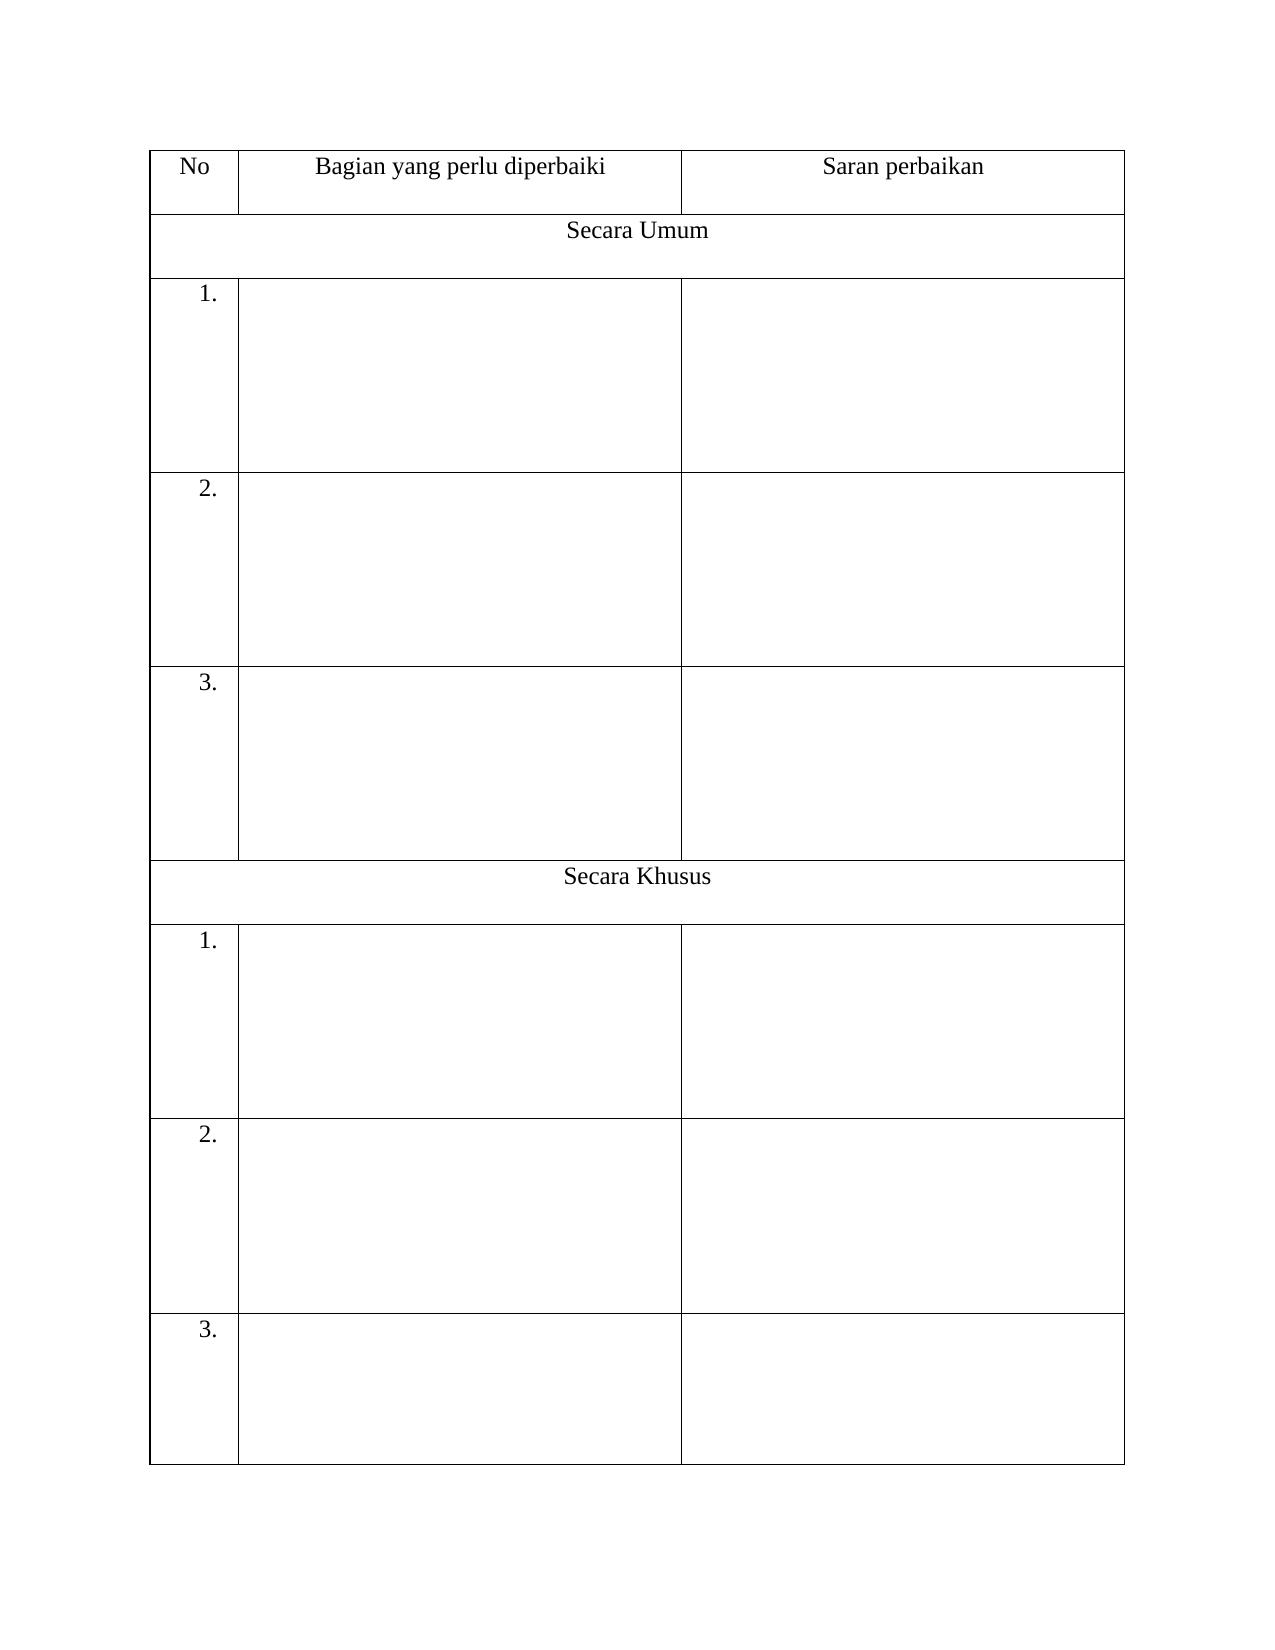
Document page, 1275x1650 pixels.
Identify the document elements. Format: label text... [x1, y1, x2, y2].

table_cell [239, 1119, 681, 1313]
table_cell [682, 1314, 1124, 1464]
table_cell [682, 925, 1124, 1118]
table_cell Secara Khusus [151, 861, 1124, 924]
table_cell [682, 667, 1124, 860]
table_cell [239, 925, 681, 1118]
table_cell [239, 1314, 681, 1464]
table_header Bagian yang perlu diperbaiki [239, 151, 681, 214]
table_cell [239, 667, 681, 860]
table_cell [151, 667, 238, 860]
table_cell [151, 473, 238, 666]
table_cell [682, 1119, 1124, 1313]
table_cell [151, 1314, 238, 1464]
table_cell [239, 473, 681, 666]
table_cell [239, 279, 681, 472]
table_cell [682, 473, 1124, 666]
table_header No [151, 151, 238, 214]
table_cell [151, 925, 238, 1118]
table_cell Secara Umum [151, 215, 1124, 277]
table_cell [151, 1119, 238, 1313]
table_cell [682, 279, 1124, 472]
table_cell [151, 279, 238, 472]
table_header Saran perbaikan [682, 151, 1124, 214]
